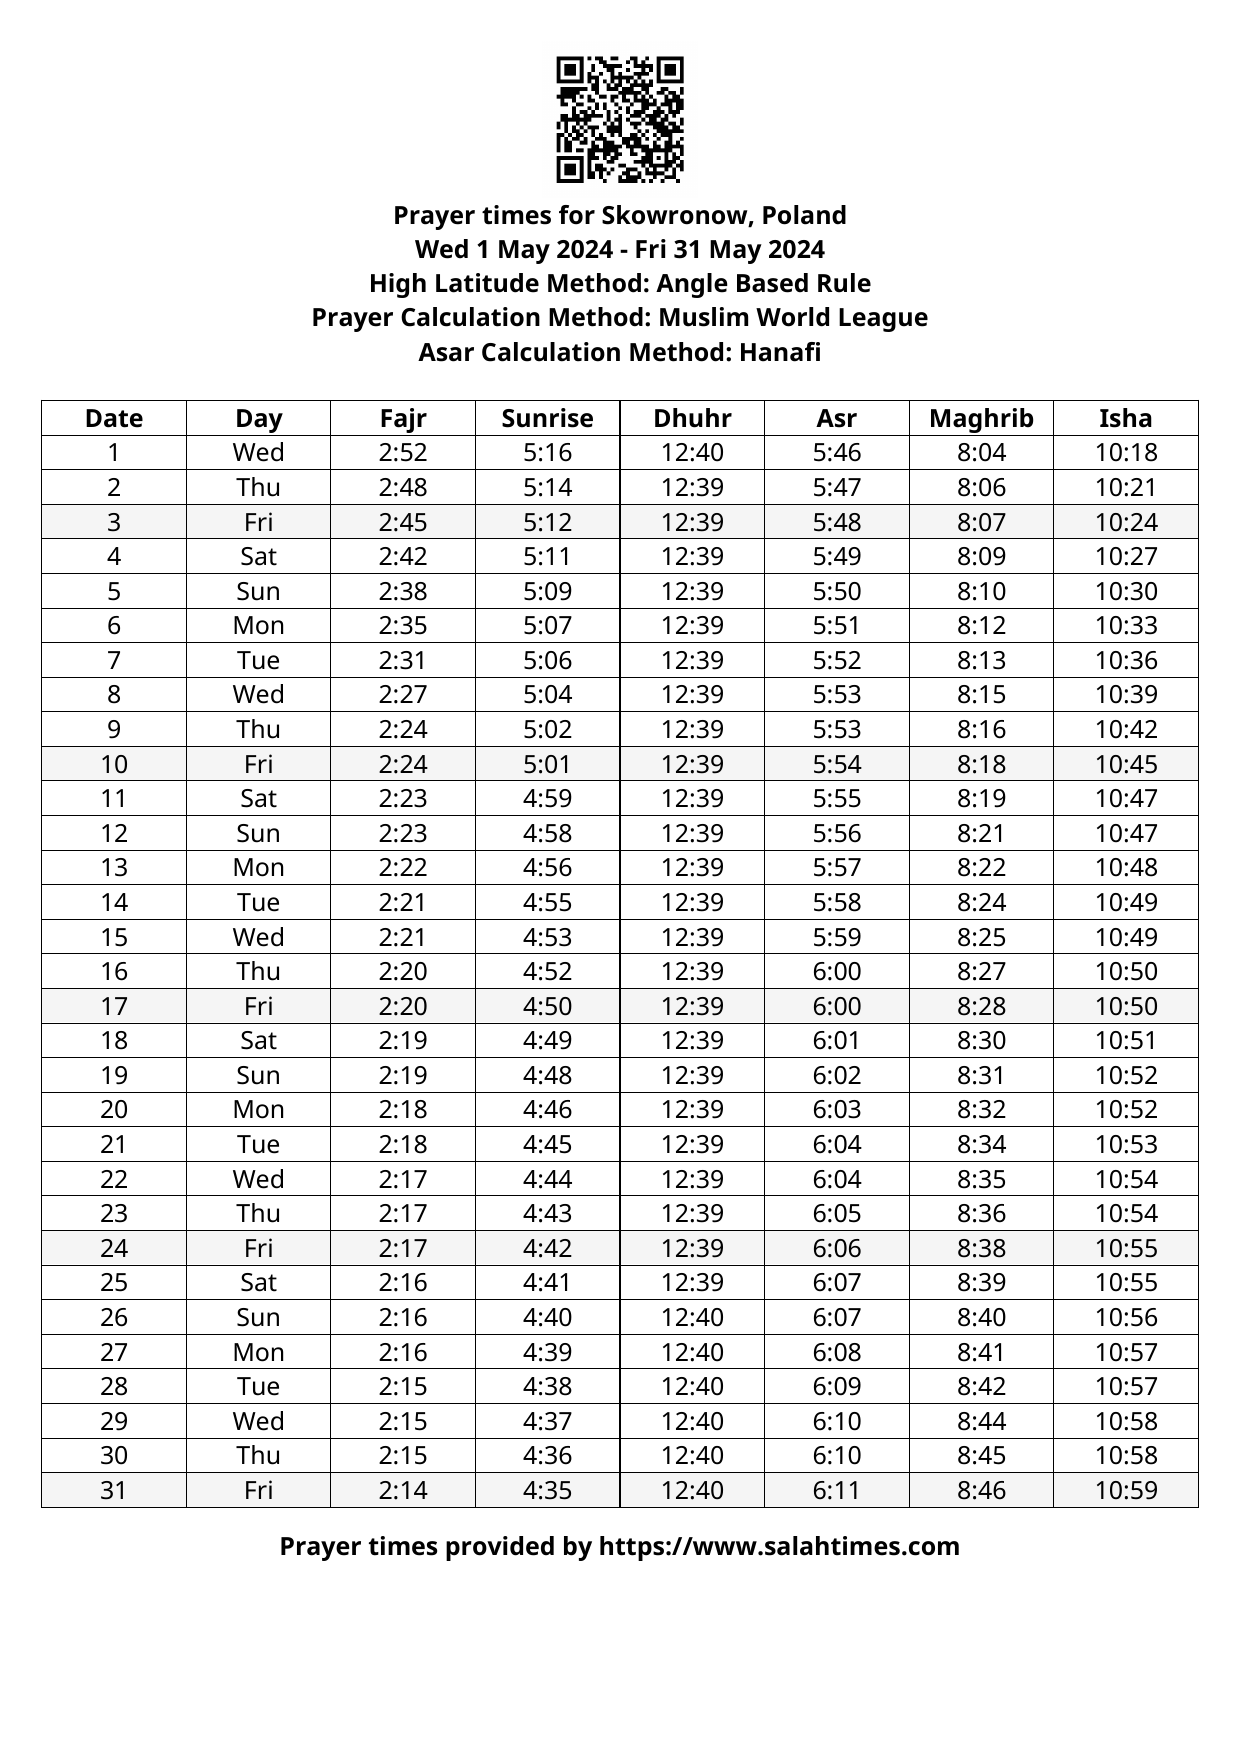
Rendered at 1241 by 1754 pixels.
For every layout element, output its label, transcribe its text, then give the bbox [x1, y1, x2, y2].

table_cell 8:15 [910, 678, 1053, 711]
table_cell 2:35 [331, 609, 475, 642]
table_cell 10:57 [1054, 1369, 1198, 1403]
table_cell 26 [42, 1300, 186, 1334]
table_cell 12:39 [621, 609, 764, 642]
table_cell 10:45 [1054, 747, 1198, 780]
table_cell 4:56 [476, 851, 619, 884]
table_cell 6:08 [765, 1335, 909, 1368]
table_cell 10:42 [1054, 712, 1198, 746]
table_cell Mon [187, 851, 330, 884]
table_cell 2:23 [331, 781, 475, 815]
table_header Date [42, 401, 186, 434]
table_cell 5:04 [476, 678, 619, 711]
table_cell 12:39 [621, 1162, 764, 1195]
table_cell 6:09 [765, 1369, 909, 1403]
table_cell 8:41 [910, 1335, 1053, 1368]
table_cell 8:34 [910, 1127, 1053, 1161]
table_cell 10:48 [1054, 851, 1198, 884]
table_cell 20 [42, 1093, 186, 1126]
table_cell 2:16 [331, 1335, 475, 1368]
table_cell 2:48 [331, 470, 475, 504]
table_cell Sun [187, 816, 330, 849]
table_cell 8:09 [910, 539, 1053, 573]
table_cell 6:03 [765, 1093, 909, 1126]
table_cell 12:39 [621, 1024, 764, 1057]
table_cell 8:39 [910, 1266, 1053, 1299]
table_cell 6:00 [765, 954, 909, 988]
table_cell 2:16 [331, 1300, 475, 1334]
table_cell Wed [187, 920, 330, 953]
table_cell Thu [187, 470, 330, 504]
table_cell 5:53 [765, 712, 909, 746]
table_cell 6:10 [765, 1404, 909, 1437]
table_cell 8:32 [910, 1093, 1053, 1126]
table_cell Tue [187, 1127, 330, 1161]
table_cell 25 [42, 1266, 186, 1299]
table_cell 8:22 [910, 851, 1053, 884]
table_cell 24 [42, 1231, 186, 1264]
table_cell 19 [42, 1058, 186, 1092]
table_cell 8:07 [910, 505, 1053, 538]
table_cell 10:52 [1054, 1093, 1198, 1126]
table_cell 5:55 [765, 781, 909, 815]
table_cell 6:10 [765, 1439, 909, 1472]
table_cell 5:59 [765, 920, 909, 953]
table_cell 10:30 [1054, 574, 1198, 607]
table_cell 18 [42, 1024, 186, 1057]
table_cell 2:15 [331, 1439, 475, 1472]
table_cell 6:07 [765, 1266, 909, 1299]
table_cell 2:42 [331, 539, 475, 573]
table_cell Sun [187, 1300, 330, 1334]
table_cell 4:43 [476, 1196, 619, 1230]
table_cell Mon [187, 609, 330, 642]
table_cell 8:27 [910, 954, 1053, 988]
table_cell 4:44 [476, 1162, 619, 1195]
table_header Sunrise [476, 401, 619, 434]
table_cell Tue [187, 885, 330, 919]
table_cell 5:50 [765, 574, 909, 607]
table_cell Sat [187, 1266, 330, 1299]
table_cell 12:39 [621, 920, 764, 953]
table_cell 5:57 [765, 851, 909, 884]
table_cell 2:18 [331, 1127, 475, 1161]
table_cell 10:59 [1054, 1473, 1198, 1507]
table_cell 10:27 [1054, 539, 1198, 573]
table_cell 10:51 [1054, 1024, 1198, 1057]
table_cell 2:15 [331, 1369, 475, 1403]
table_cell 12:40 [621, 1404, 764, 1437]
table_cell 23 [42, 1196, 186, 1230]
table_cell 5:14 [476, 470, 619, 504]
table_cell 12:39 [621, 816, 764, 849]
table_cell 12:39 [621, 574, 764, 607]
table_cell 2:31 [331, 643, 475, 677]
table_cell 10:33 [1054, 609, 1198, 642]
table_cell 2:17 [331, 1162, 475, 1195]
table_cell 4:42 [476, 1231, 619, 1264]
table_header Maghrib [910, 401, 1053, 434]
table_cell 6:07 [765, 1300, 909, 1334]
text Wed 1 May 2024 - Fri 31 May 2024 [42, 232, 1198, 266]
table_cell 12:39 [621, 1196, 764, 1230]
table_cell 8:19 [910, 781, 1053, 815]
table_cell 10:50 [1054, 989, 1198, 1022]
table_cell Wed [187, 1162, 330, 1195]
table_cell 10:58 [1054, 1404, 1198, 1437]
table_cell 10 [42, 747, 186, 780]
table_cell 12:39 [621, 954, 764, 988]
table_cell 14 [42, 885, 186, 919]
table_cell 5:02 [476, 712, 619, 746]
table_header Asr [765, 401, 909, 434]
table_cell 2:16 [331, 1266, 475, 1299]
table_cell 5:48 [765, 505, 909, 538]
table_cell 4:53 [476, 920, 619, 953]
table_cell 8:13 [910, 643, 1053, 677]
table_cell Sat [187, 781, 330, 815]
table_cell 5:06 [476, 643, 619, 677]
table_cell 2:45 [331, 505, 475, 538]
table_cell 6:11 [765, 1473, 909, 1507]
table_cell 5:09 [476, 574, 619, 607]
table_cell 12:39 [621, 989, 764, 1022]
table_cell 4:48 [476, 1058, 619, 1092]
table_cell 29 [42, 1404, 186, 1437]
table_cell 8:31 [910, 1058, 1053, 1092]
table_cell 5:56 [765, 816, 909, 849]
table_cell 5:58 [765, 885, 909, 919]
table_cell 12:39 [621, 678, 764, 711]
table_cell Thu [187, 712, 330, 746]
table_cell 12:39 [621, 712, 764, 746]
table_cell 12:39 [621, 1058, 764, 1092]
table_cell 8:36 [910, 1196, 1053, 1230]
table_cell Wed [187, 678, 330, 711]
table_cell Fri [187, 505, 330, 538]
table_cell 12:40 [621, 436, 764, 469]
table_cell 5:54 [765, 747, 909, 780]
table_cell 8:44 [910, 1404, 1053, 1437]
table_cell Mon [187, 1335, 330, 1368]
table_cell 12:39 [621, 539, 764, 573]
table_cell 4:37 [476, 1404, 619, 1437]
table_cell 4:39 [476, 1335, 619, 1368]
table_cell 12:39 [621, 505, 764, 538]
table_cell Fri [187, 747, 330, 780]
table_cell Mon [187, 1093, 330, 1126]
table_cell 30 [42, 1439, 186, 1472]
table_header Isha [1054, 401, 1198, 434]
table_cell 5:52 [765, 643, 909, 677]
text Asar Calculation Method: Hanafi [42, 334, 1198, 368]
table_cell 5:16 [476, 436, 619, 469]
table_cell Sat [187, 539, 330, 573]
table_cell 2:21 [331, 885, 475, 919]
table_cell 16 [42, 954, 186, 988]
table_cell 10:36 [1054, 643, 1198, 677]
table_cell 2:24 [331, 712, 475, 746]
table_cell Wed [187, 436, 330, 469]
table_cell 2:27 [331, 678, 475, 711]
table_cell 10:39 [1054, 678, 1198, 711]
table_cell 12:40 [621, 1335, 764, 1368]
table_cell 2:23 [331, 816, 475, 849]
table_cell 2 [42, 470, 186, 504]
table_cell 10:58 [1054, 1439, 1198, 1472]
table_cell Wed [187, 1404, 330, 1437]
table_cell 2:17 [331, 1231, 475, 1264]
table_cell 2:18 [331, 1093, 475, 1126]
table_cell 11 [42, 781, 186, 815]
table_cell 10:18 [1054, 436, 1198, 469]
table_cell 10:47 [1054, 781, 1198, 815]
table_cell 8:25 [910, 920, 1053, 953]
table_cell Thu [187, 1196, 330, 1230]
table_cell 12:39 [621, 747, 764, 780]
table_cell 17 [42, 989, 186, 1022]
table_cell 5 [42, 574, 186, 607]
table_cell 2:19 [331, 1024, 475, 1057]
table_cell 2:15 [331, 1404, 475, 1437]
table_cell 4:38 [476, 1369, 619, 1403]
table_cell 10:55 [1054, 1266, 1198, 1299]
table_cell 12:39 [621, 643, 764, 677]
table_cell 12:39 [621, 1231, 764, 1264]
text Prayer Calculation Method: Muslim World League [42, 300, 1198, 334]
table_cell 6:01 [765, 1024, 909, 1057]
table_cell Fri [187, 1231, 330, 1264]
table_cell 12:39 [621, 1266, 764, 1299]
table_cell 5:53 [765, 678, 909, 711]
table_cell 4:52 [476, 954, 619, 988]
table_cell 7 [42, 643, 186, 677]
table_header Dhuhr [621, 401, 764, 434]
table_cell 10:53 [1054, 1127, 1198, 1161]
table_cell 12:40 [621, 1473, 764, 1507]
table_cell 4:46 [476, 1093, 619, 1126]
table_cell 21 [42, 1127, 186, 1161]
table_cell 2:17 [331, 1196, 475, 1230]
table_cell 2:19 [331, 1058, 475, 1092]
table_cell 9 [42, 712, 186, 746]
table_cell 8:04 [910, 436, 1053, 469]
table_cell 5:47 [765, 470, 909, 504]
picture [542, 41, 699, 198]
table_cell 4:59 [476, 781, 619, 815]
table_cell 5:07 [476, 609, 619, 642]
table_cell 8:40 [910, 1300, 1053, 1334]
table_cell 2:21 [331, 920, 475, 953]
table_cell 2:14 [331, 1473, 475, 1507]
table_cell 12:39 [621, 851, 764, 884]
table_cell Thu [187, 1439, 330, 1472]
table_cell 5:51 [765, 609, 909, 642]
table_cell 4:58 [476, 816, 619, 849]
table_cell 4:41 [476, 1266, 619, 1299]
table_cell 5:49 [765, 539, 909, 573]
table_cell 5:01 [476, 747, 619, 780]
table_cell 4 [42, 539, 186, 573]
table_cell 12:39 [621, 781, 764, 815]
table_cell 2:52 [331, 436, 475, 469]
table_cell 10:24 [1054, 505, 1198, 538]
table_cell 6:04 [765, 1127, 909, 1161]
table_header Fajr [331, 401, 475, 434]
table_cell 12:39 [621, 1127, 764, 1161]
table_cell 12:40 [621, 1369, 764, 1403]
table_cell 8 [42, 678, 186, 711]
table_cell 5:46 [765, 436, 909, 469]
table_cell 4:35 [476, 1473, 619, 1507]
text Prayer times provided by https://www.salahtimes.com [42, 1528, 1198, 1563]
table_cell 28 [42, 1369, 186, 1403]
table_cell 10:57 [1054, 1335, 1198, 1368]
text High Latitude Method: Angle Based Rule [42, 266, 1198, 300]
table_cell Tue [187, 1369, 330, 1403]
table_cell 6 [42, 609, 186, 642]
table_cell 12:40 [621, 1439, 764, 1472]
table_cell 8:10 [910, 574, 1053, 607]
table_cell 10:52 [1054, 1058, 1198, 1092]
table_cell Sun [187, 1058, 330, 1092]
table_cell 4:36 [476, 1439, 619, 1472]
table_cell 27 [42, 1335, 186, 1368]
table_cell 8:12 [910, 609, 1053, 642]
table_cell 8:21 [910, 816, 1053, 849]
table_cell 2:22 [331, 851, 475, 884]
table_cell Thu [187, 954, 330, 988]
table_cell 2:38 [331, 574, 475, 607]
table_cell 8:06 [910, 470, 1053, 504]
table_cell 12:39 [621, 470, 764, 504]
table_cell 15 [42, 920, 186, 953]
table_cell 4:50 [476, 989, 619, 1022]
table_cell 6:05 [765, 1196, 909, 1230]
table_cell 10:49 [1054, 920, 1198, 953]
table_cell Tue [187, 643, 330, 677]
table_cell 5:11 [476, 539, 619, 573]
table_cell 10:21 [1054, 470, 1198, 504]
table_cell 2:20 [331, 989, 475, 1022]
table_cell 10:47 [1054, 816, 1198, 849]
table_cell 13 [42, 851, 186, 884]
table_cell 12:39 [621, 885, 764, 919]
table_cell 5:12 [476, 505, 619, 538]
table_cell 8:46 [910, 1473, 1053, 1507]
table_cell Fri [187, 989, 330, 1022]
table_cell 8:45 [910, 1439, 1053, 1472]
table_cell 2:24 [331, 747, 475, 780]
text Prayer times for Skowronow, Poland [42, 198, 1198, 232]
table_cell 4:55 [476, 885, 619, 919]
table_cell 31 [42, 1473, 186, 1507]
table_cell 8:38 [910, 1231, 1053, 1264]
table_cell 6:02 [765, 1058, 909, 1092]
table_header Day [187, 401, 330, 434]
table_cell 22 [42, 1162, 186, 1195]
table_cell 1 [42, 436, 186, 469]
table_cell 12:39 [621, 1093, 764, 1126]
table_cell 10:56 [1054, 1300, 1198, 1334]
table_cell 3 [42, 505, 186, 538]
table_cell 6:04 [765, 1162, 909, 1195]
table_cell 10:50 [1054, 954, 1198, 988]
table_cell 10:54 [1054, 1196, 1198, 1230]
table_cell 4:45 [476, 1127, 619, 1161]
table_cell 4:49 [476, 1024, 619, 1057]
table_cell Sun [187, 574, 330, 607]
table_cell 8:28 [910, 989, 1053, 1022]
table_cell 10:49 [1054, 885, 1198, 919]
table_cell Sat [187, 1024, 330, 1057]
table_cell 8:18 [910, 747, 1053, 780]
table_cell 8:16 [910, 712, 1053, 746]
table_cell 8:24 [910, 885, 1053, 919]
table_cell 6:06 [765, 1231, 909, 1264]
table_cell 2:20 [331, 954, 475, 988]
table_cell 8:35 [910, 1162, 1053, 1195]
table_cell 6:00 [765, 989, 909, 1022]
table_cell 12 [42, 816, 186, 849]
table_cell 12:40 [621, 1300, 764, 1334]
table_cell 10:55 [1054, 1231, 1198, 1264]
table_cell 8:42 [910, 1369, 1053, 1403]
table_cell Fri [187, 1473, 330, 1507]
table_cell 8:30 [910, 1024, 1053, 1057]
table_cell 10:54 [1054, 1162, 1198, 1195]
table_cell 4:40 [476, 1300, 619, 1334]
